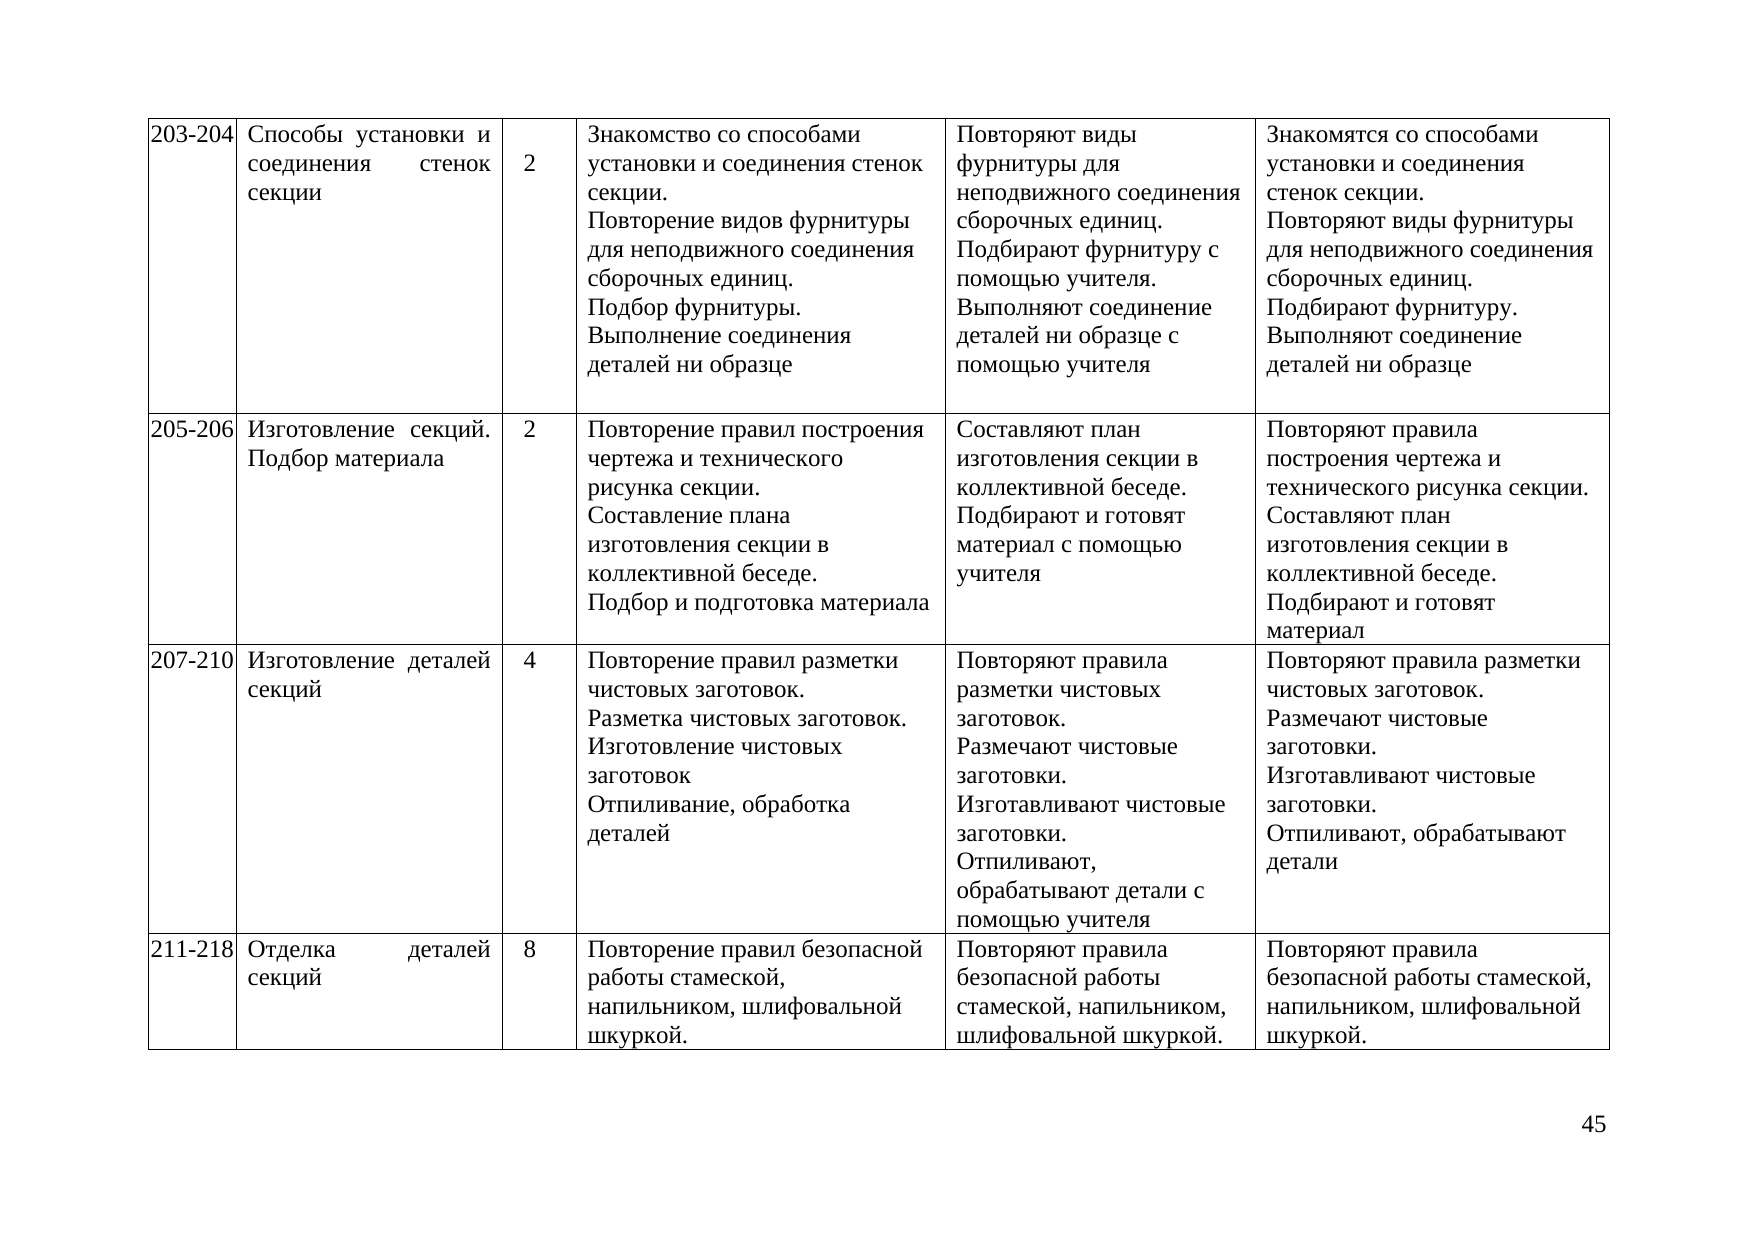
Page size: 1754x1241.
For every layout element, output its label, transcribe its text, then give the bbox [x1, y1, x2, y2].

table_cell Повторение правил построения чертежа и технического рисунка секции. Составление плана изготовления секции в коллективной беседе. Подбор и подготовка материала [577, 414, 945, 644]
table_cell 203-204 [149, 119, 236, 413]
table_cell Повторяют правила разметки чистовых заготовок. Размечают чистовые заготовки. Изготавливают чистовые заготовки. Отпиливают, обрабатывают детали с помощью учителя [946, 645, 1255, 933]
table_cell Повторяют виды фурнитуры для неподвижного соединения сборочных единиц. Подбирают фурнитуру с помощью учителя. Выполняют соединение деталей ни образце с помощью учителя [946, 119, 1255, 413]
table_cell 8 [503, 934, 576, 1049]
table_cell Повторение правил разметки чистовых заготовок. Разметка чистовых заготовок. Изготовление чистовых заготовок Отпиливание, обработка деталей [577, 645, 945, 933]
table_cell Способы установки и соединения стенок секции [237, 119, 502, 413]
table_cell Изготовление секций. Подбор материала [237, 414, 502, 644]
table_cell 211-218 [149, 934, 236, 1049]
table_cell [1256, 934, 1609, 1049]
table_cell 207-210 [149, 645, 236, 933]
table_cell Знакомство со способами установки и соединения стенок секции. Повторение видов фурнитуры для неподвижного соединения сборочных единиц. Подбор фурнитуры. Выполнение соединения деталей ни образце [577, 119, 945, 413]
table_cell 2 [503, 119, 576, 413]
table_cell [577, 934, 945, 1049]
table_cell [946, 934, 1255, 1049]
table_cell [237, 934, 502, 1049]
table_cell Знакомятся со способами установки и соединения стенок секции. Повторяют виды фурнитуры для неподвижного соединения сборочных единиц. Подбирают фурнитуру. Выполняют соединение деталей ни образце [1256, 119, 1609, 413]
table_cell Составляют план изготовления секции в коллективной беседе. Подбирают и готовят материал с помощью учителя [946, 414, 1255, 644]
table_cell Изготовление деталей секций [237, 645, 502, 933]
table_cell 205-206 [149, 414, 236, 644]
table_cell 2 [503, 414, 576, 644]
table_cell 4 [503, 645, 576, 933]
table_cell Повторяют правила разметки чистовых заготовок. Размечают чистовые заготовки. Изготавливают чистовые заготовки. Отпиливают, обрабатывают детали [1256, 645, 1609, 933]
table_cell Повторяют правила построения чертежа и технического рисунка секции. Составляют план изготовления секции в коллективной беседе. Подбирают и готовят материал [1256, 414, 1609, 644]
